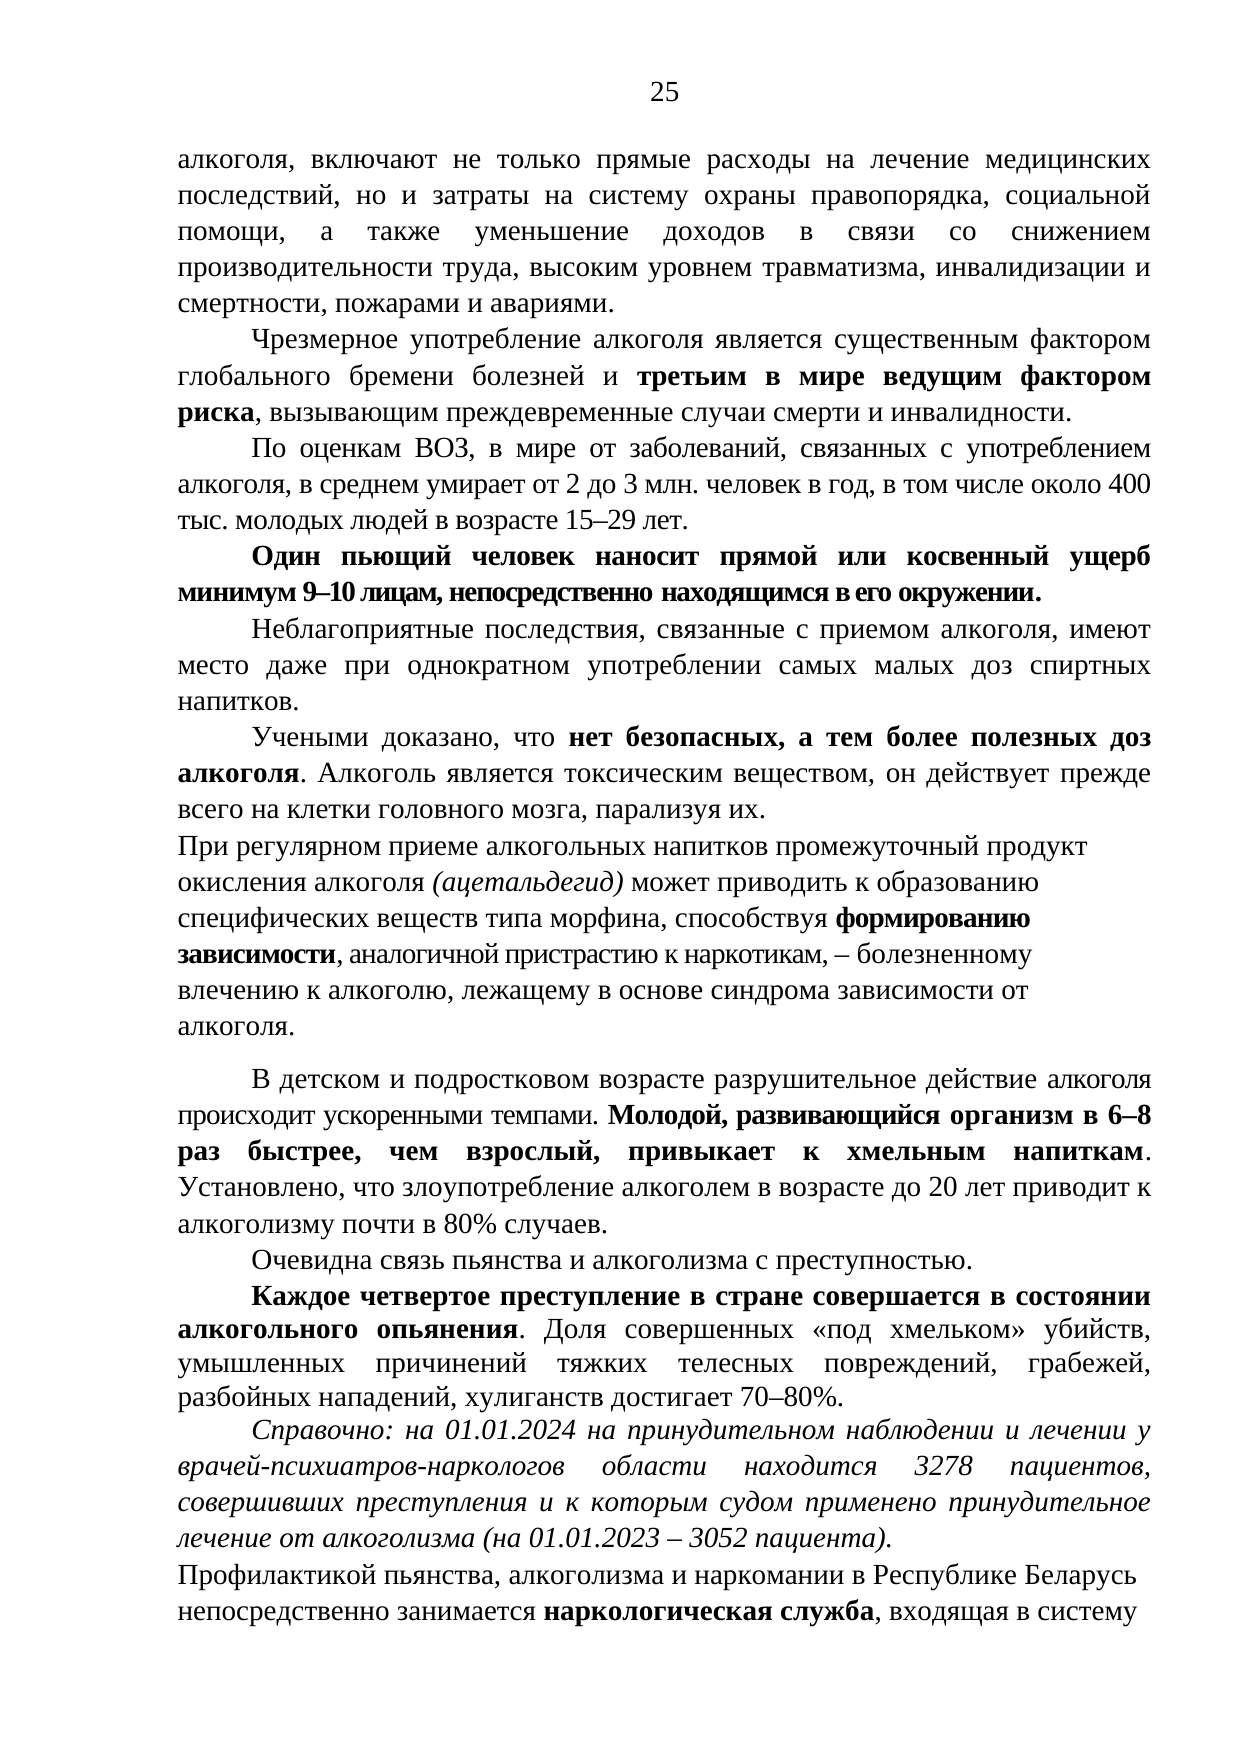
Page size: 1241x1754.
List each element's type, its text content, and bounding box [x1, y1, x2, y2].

text Чрезмерное употребление алкоголя является существенным фактором глобального бремени болезней и третьим в мире ведущим фактором риска, вызывающим преждевременные случаи смерти и инвалидности. [177, 322, 1152, 427]
text Учеными доказано, что нет безопасных, а тем более полезных доз алкоголя. Алкоголь является токсическим веществом, он действует прежде всего на клетки головного мозга, парализуя их. [177, 719, 1152, 825]
text Очевидна связь пьянства и алкоголизма с преступностью. [177, 1242, 1152, 1275]
text Каждое четвертое преступление в стране совершается в состоянии алкогольного опьянения. Доля совершенных «под хмельком» убийств, умышленных причинений тяжких телесных повреждений, грабежей, разбойных нападений, хулиганств достигает 70–80%. [177, 1278, 1152, 1412]
text По оценкам ВОЗ, в мире от заболеваний, связанных с употреблением алкоголя, в среднем умирает от 2 до 3 млн. человек в год, в том числе около 400 тыс. молодых людей в возрасте 15–29 лет. [177, 430, 1152, 536]
text Неблагоприятные последствия, связанные с приемом алкоголя, имеют место даже при однократном употреблении самых малых доз спиртных напитков. [177, 611, 1152, 717]
text Один пьющий человек наносит прямой или косвенный ущерб минимум 9–10 лицам, непосредственно находящимся в его окружении. [177, 538, 1152, 608]
text В детском и подростковом возрасте разрушительное действие алкоголя происходит ускоренными темпами. Молодой, развивающийся организм в 6–8 раз быстрее, чем взрослый, привыкает к хмельным напиткам. Установлено, что злоупотребление алкоголем в возрасте до 20 лет приводит к алкоголизму почти в 80% случаев. [177, 1061, 1152, 1239]
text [177, 141, 1152, 319]
text Справочно: на 01.01.2024 на принудительном наблюдении и лечении у врачей-психиатров-наркологов области находится 3278 пациентов, совершивших преступления и к которым судом применено принудительное лечение от алкоголизма (на 01.01.2023 – 3052 пациента). [177, 1412, 1152, 1554]
